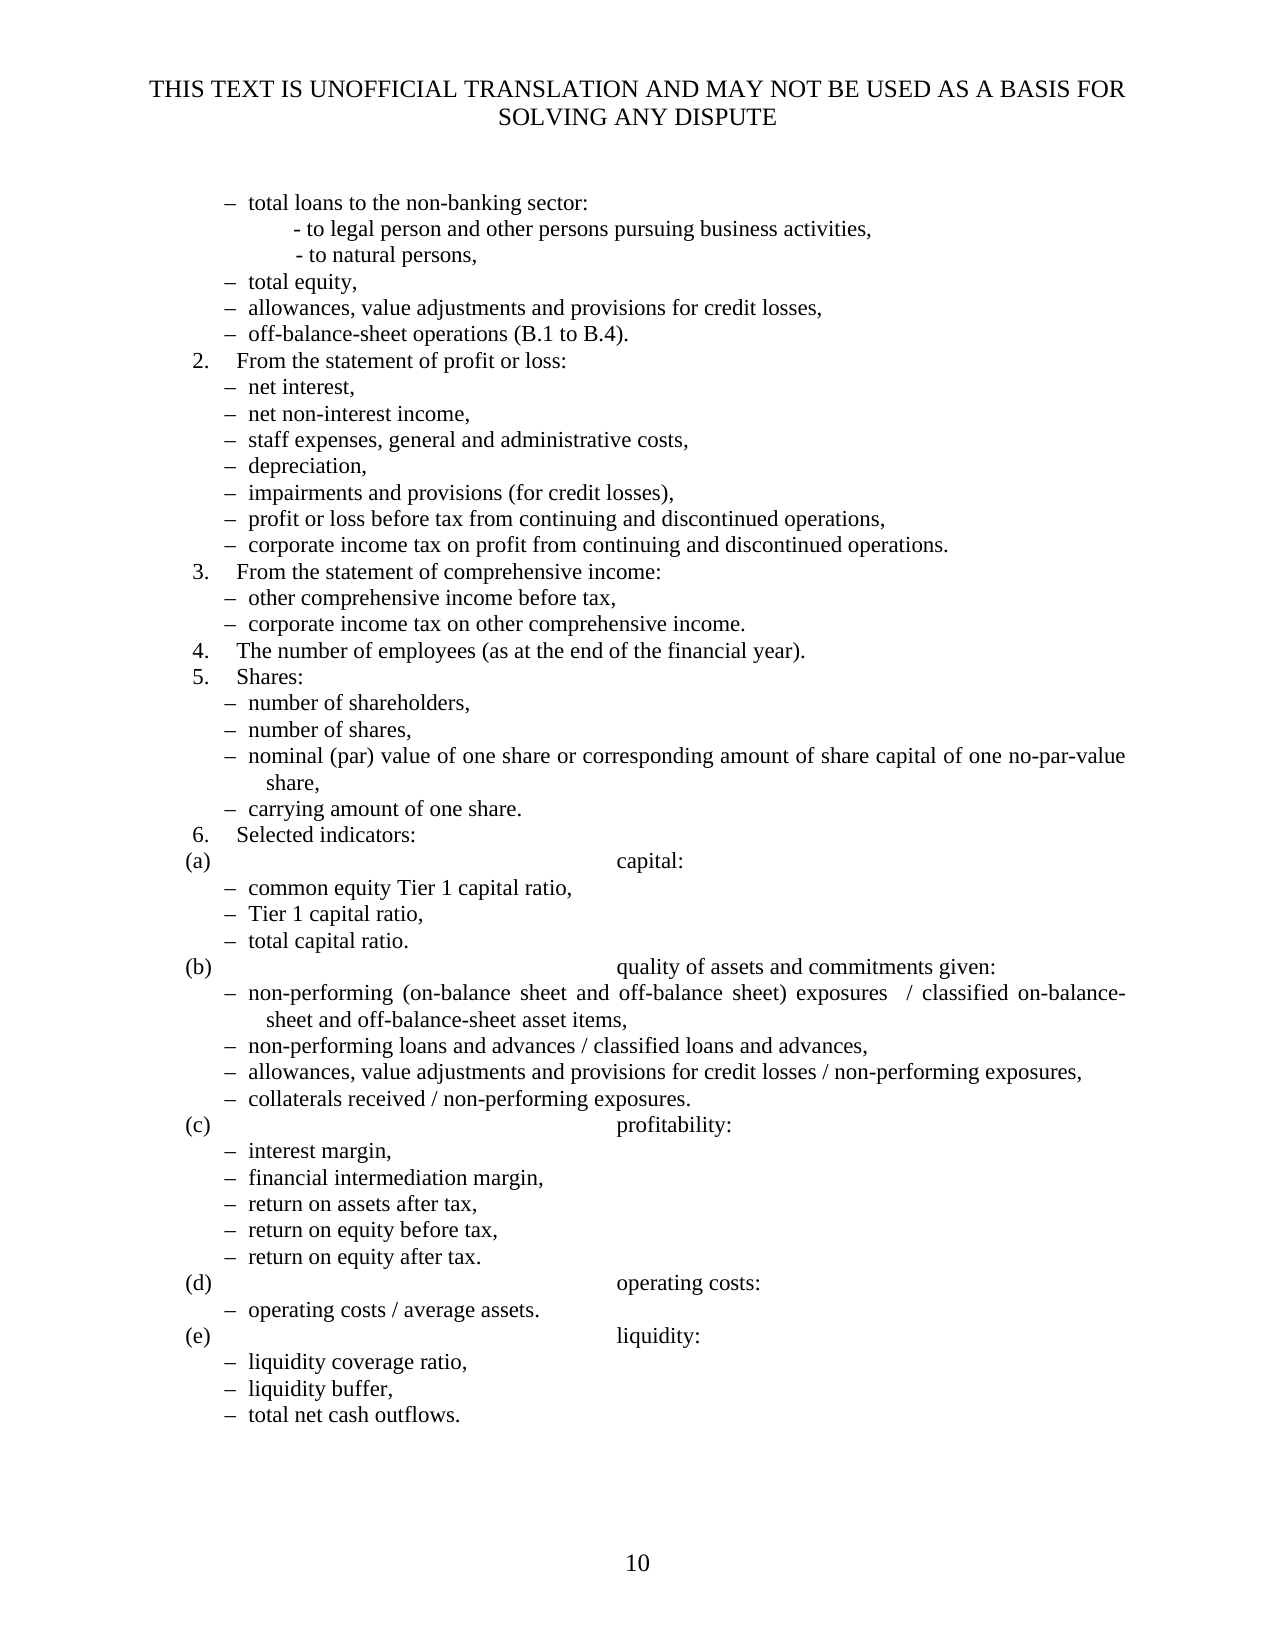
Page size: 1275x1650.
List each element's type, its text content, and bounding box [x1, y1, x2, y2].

list corporate income tax on other comprehensive income. [224, 610, 1127, 637]
list total net cash outflows. [224, 1401, 1127, 1427]
list The number of employees (as at the end of the financial year). [192, 637, 1127, 663]
list interest margin, [224, 1137, 1127, 1164]
list Selected indicators: [192, 821, 1127, 848]
list nominal (par) value of one share or corresponding amount of share capital of one no-par-value share, [224, 742, 1127, 795]
list collaterals received / non-performing exposures. [224, 1085, 1127, 1111]
list return on assets after tax, [224, 1190, 1127, 1217]
list Tier 1 capital ratio, [224, 900, 1127, 927]
list other comprehensive income before tax, [224, 584, 1127, 610]
list carrying amount of one share. [224, 795, 1127, 821]
list non-performing loans and advances / classified loans and advances, [224, 1032, 1127, 1058]
list net interest, [224, 373, 1127, 399]
list off-balance-sheet operations (B.1 to B.4). [224, 321, 1127, 347]
list profit or loss before tax from continuing and discontinued operations, [224, 505, 1127, 531]
list operating costs / average assets. [224, 1296, 1127, 1322]
list staff expenses, general and administrative costs, [224, 426, 1127, 452]
list allowances, value adjustments and provisions for credit losses / non-performing exposures, [224, 1058, 1127, 1085]
list number of shares, [224, 716, 1127, 742]
list liquidity: [148, 1322, 1127, 1348]
list corporate income tax on profit from continuing and discontinued operations. [224, 531, 1127, 558]
list Shares: [192, 663, 1127, 689]
list common equity Tier 1 capital ratio, [224, 874, 1127, 900]
list operating costs: [148, 1269, 1127, 1296]
list quality of assets and commitments given: [148, 953, 1127, 979]
list net non-interest income, [224, 399, 1127, 426]
text - to natural persons, [295, 241, 1127, 268]
list total equity, [224, 268, 1127, 294]
list number of shareholders, [224, 689, 1127, 716]
list total capital ratio. [224, 927, 1127, 953]
list From the statement of profit or loss: [192, 347, 1127, 373]
list profitability: [148, 1111, 1127, 1137]
list financial intermediation margin, [224, 1164, 1127, 1190]
list From the statement of comprehensive income: [192, 558, 1127, 584]
list impairments and provisions (for credit losses), [224, 479, 1127, 505]
list depreciation, [224, 452, 1127, 479]
list allowances, value adjustments and provisions for credit losses, [224, 294, 1127, 321]
list total loans to the non-banking sector: [224, 189, 1127, 215]
list return on equity after tax. [224, 1243, 1127, 1269]
text - to legal person and other persons pursuing business activities, [236, 215, 1127, 241]
list non-performing (on-balance sheet and off-balance sheet) exposures / classified on-balance-sheet and off-balance-sheet asset items, [224, 979, 1127, 1032]
list liquidity buffer, [224, 1375, 1127, 1401]
list return on equity before tax, [224, 1217, 1127, 1243]
list liquidity coverage ratio, [224, 1348, 1127, 1375]
list capital: [148, 848, 1127, 874]
